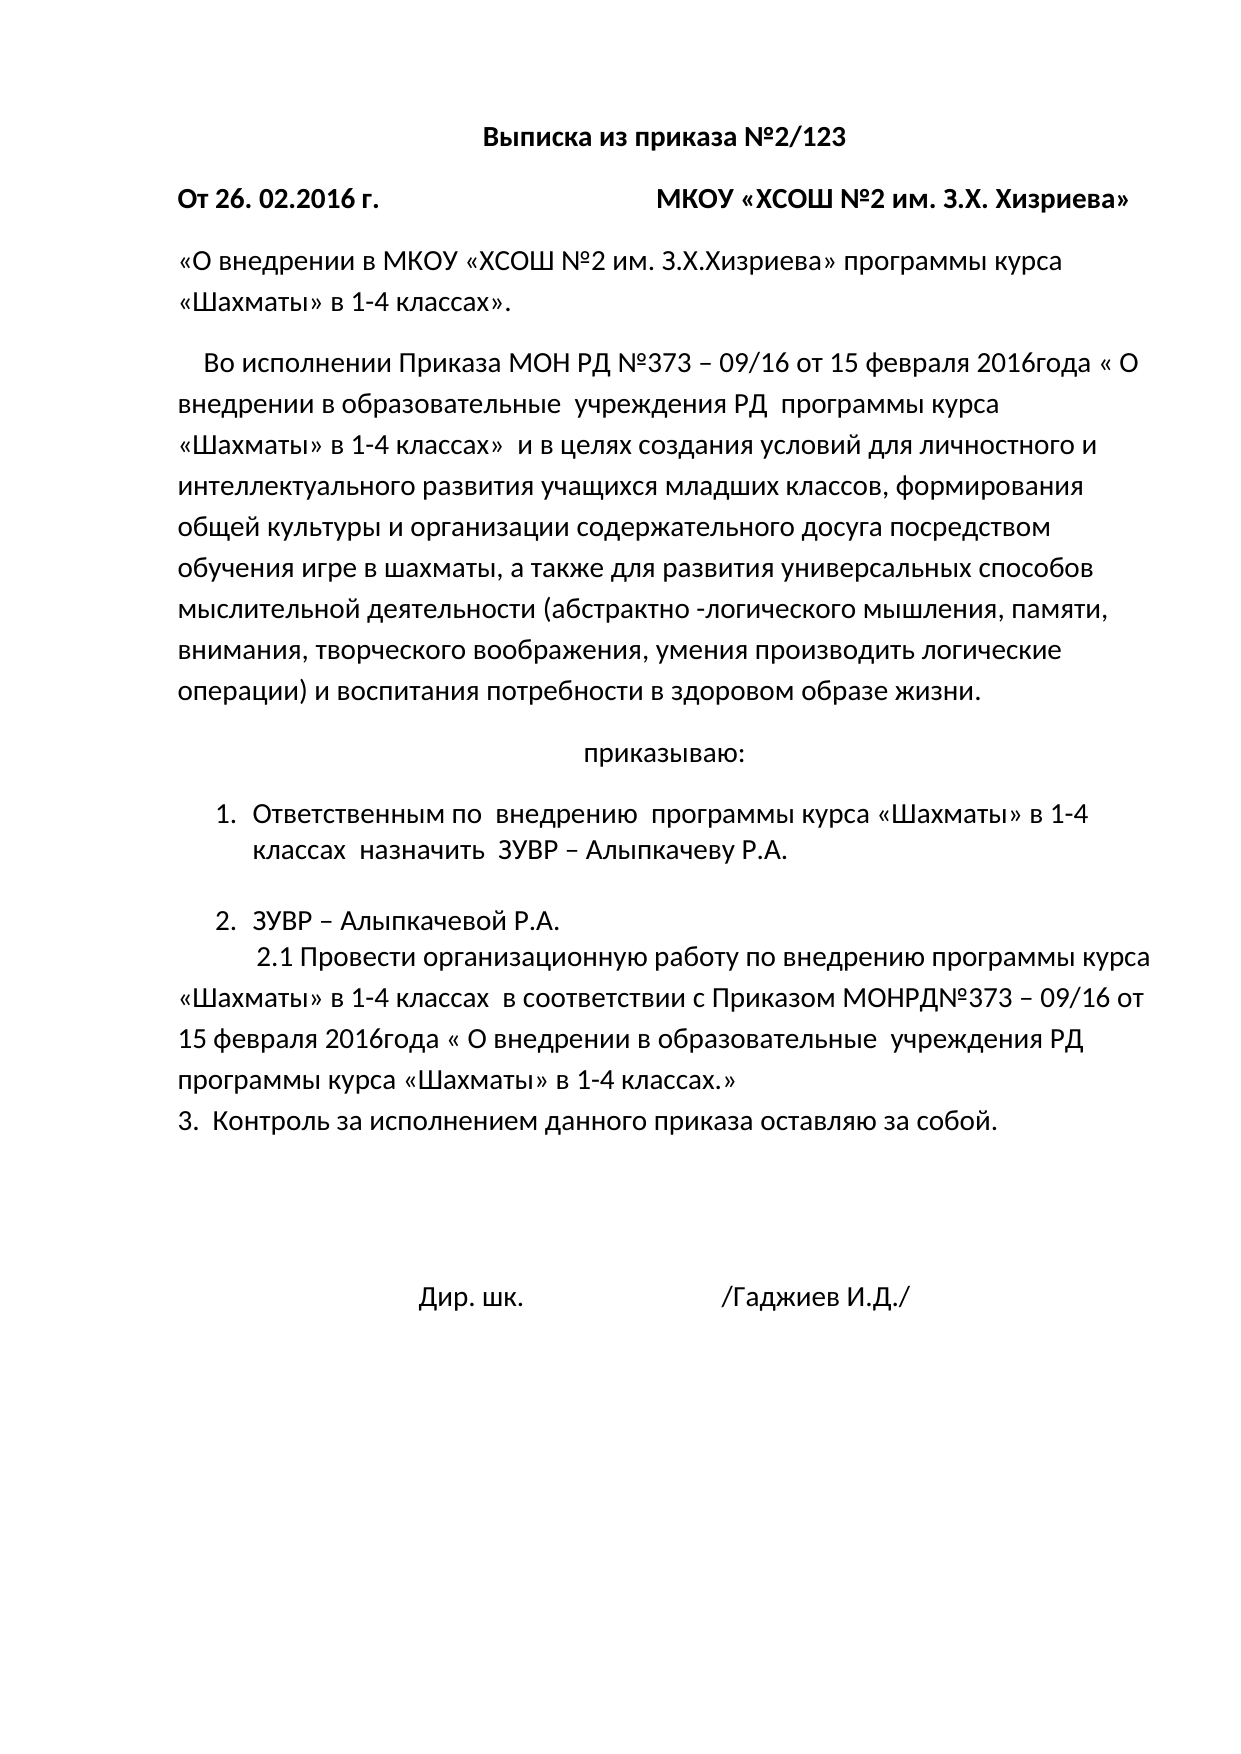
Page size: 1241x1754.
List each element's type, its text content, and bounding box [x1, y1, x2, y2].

text 2.1 Провести организационную работу по внедрению программы курса «Шахматы» в 1-4 классах в соответствии с Приказом МОНРД№373 – 09/16 от 15 февраля 2016года « О внедрении в образовательные учреждения РД программы курса «Шахматы» в 1-4 классах.» [177, 938, 1152, 1096]
text От 26. 02.2016 г. МКОУ «ХСОШ №2 им. З.Х. Хизриева» [177, 180, 1152, 216]
text приказываю: [177, 734, 1152, 769]
text Во исполнении Приказа МОН РД №373 – 09/16 от 15 февраля 2016года « О внедрении в образовательные учреждения РД программы курса «Шахматы» в 1-4 классах» и в целях создания условий для личностного и интеллектуального развития учащихся младших классов, формирования общей культуры и организации содержательного досуга посредством обучения игре в шахматы, а также для развития универсальных способов мыслительной деятельности (абстрактно -логического мышления, памяти, внимания, творческого воображения, умения производить логические операции) и воспитания потребности в здоровом образе жизни. [177, 344, 1152, 707]
text Выписка из приказа №2/123 [177, 118, 1152, 154]
text Дир. шк. /Гаджиев И.Д./ [177, 1278, 1152, 1314]
text «О внедрении в МКОУ «ХСОШ №2 им. З.Х.Хизриева» программы курса «Шахматы» в 1-4 классах». [177, 242, 1152, 318]
list Ответственным по внедрению программы курса «Шахматы» в 1-4 классах назначить ЗУВР – Алыпкачеву Р.А. [215, 795, 1152, 867]
list ЗУВР – Алыпкачевой Р.А. [215, 902, 1152, 938]
text 3. Контроль за исполнением данного приказа оставляю за собой. [177, 1102, 1152, 1137]
